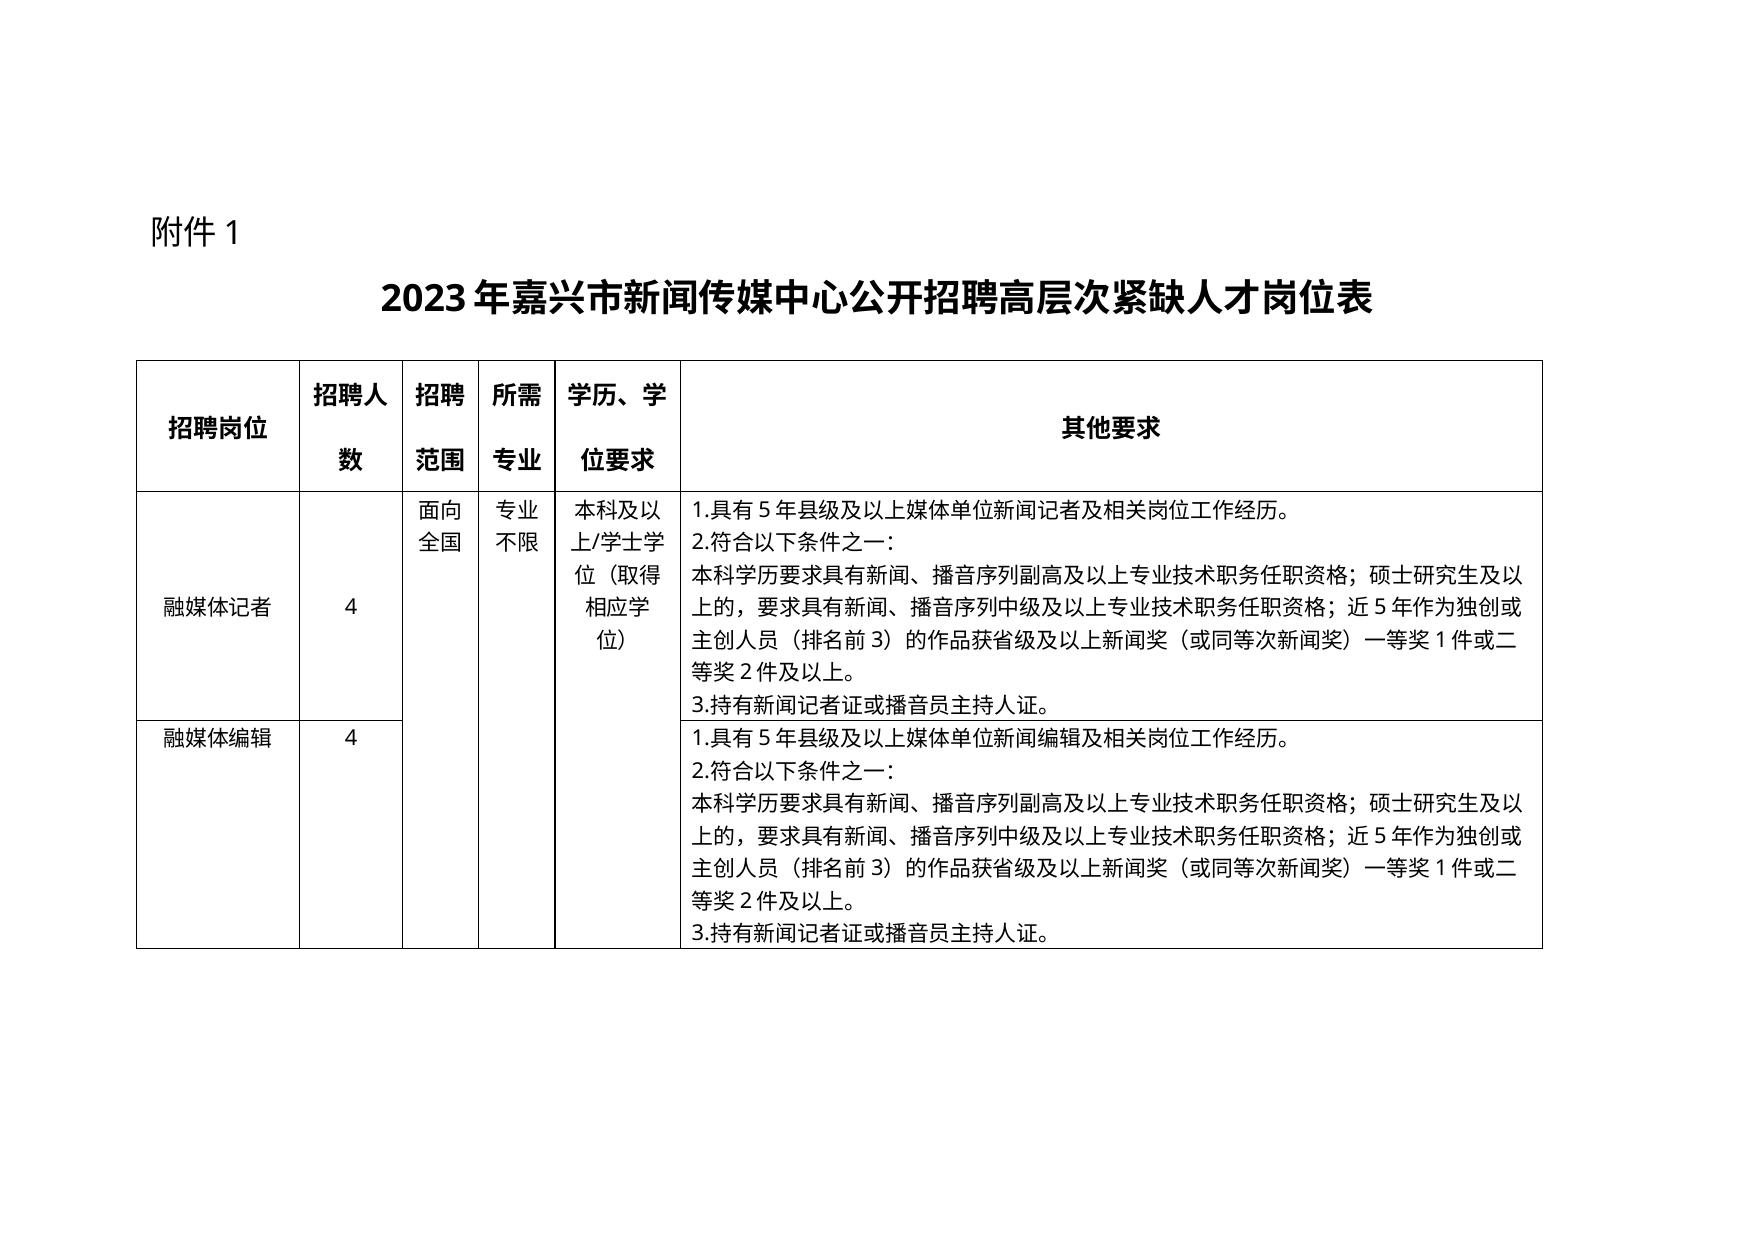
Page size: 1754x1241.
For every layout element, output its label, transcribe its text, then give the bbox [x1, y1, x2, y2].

table_header 其他要求 [681, 361, 1542, 491]
text 2023年嘉兴市新闻传媒中心公开招聘高层次紧缺人才岗位表 [150, 263, 1604, 328]
table_cell 本科及以上/学士学位（取得相应学位） [556, 492, 680, 948]
table_header 招聘岗位 [137, 361, 299, 491]
table_header 学历、学位要求 [556, 361, 680, 491]
text 附件1 [150, 198, 1604, 263]
table_cell 融媒体记者 [137, 492, 299, 720]
table_cell 面向全国 [403, 492, 478, 948]
table_cell 融媒体编辑 [137, 721, 299, 948]
table_header 招聘范围 [403, 361, 478, 491]
table_header 招聘人数 [300, 361, 402, 491]
table_cell 4 [300, 721, 402, 948]
table_cell 1.具有5年县级及以上媒体单位新闻编辑及相关岗位工作经历。 2.符合以下条件之一： 本科学历要求具有新闻、播音序列副高及以上专业技术职务任职资格；硕士研究生及以上的，要求具有新闻、播音序列中级及以上专业技术职务任职资格；近5年作为独创或主创人员（排名前3）的作品获省级及以上新闻奖（或同等次新闻奖）一等奖1件或二等奖2件及以上。 3.持有新闻记者证或播音员主持人证。 [681, 721, 1542, 948]
table_header 所需 专业 [479, 361, 554, 491]
table_cell 1.具有5年县级及以上媒体单位新闻记者及相关岗位工作经历。 2.符合以下条件之一： 本科学历要求具有新闻、播音序列副高及以上专业技术职务任职资格；硕士研究生及以上的，要求具有新闻、播音序列中级及以上专业技术职务任职资格；近5年作为独创或主创人员（排名前3）的作品获省级及以上新闻奖（或同等次新闻奖）一等奖1件或二等奖2件及以上。 3.持有新闻记者证或播音员主持人证。 [681, 492, 1542, 720]
table_cell 4 [300, 492, 402, 720]
table_cell 专业不限 [479, 492, 554, 948]
